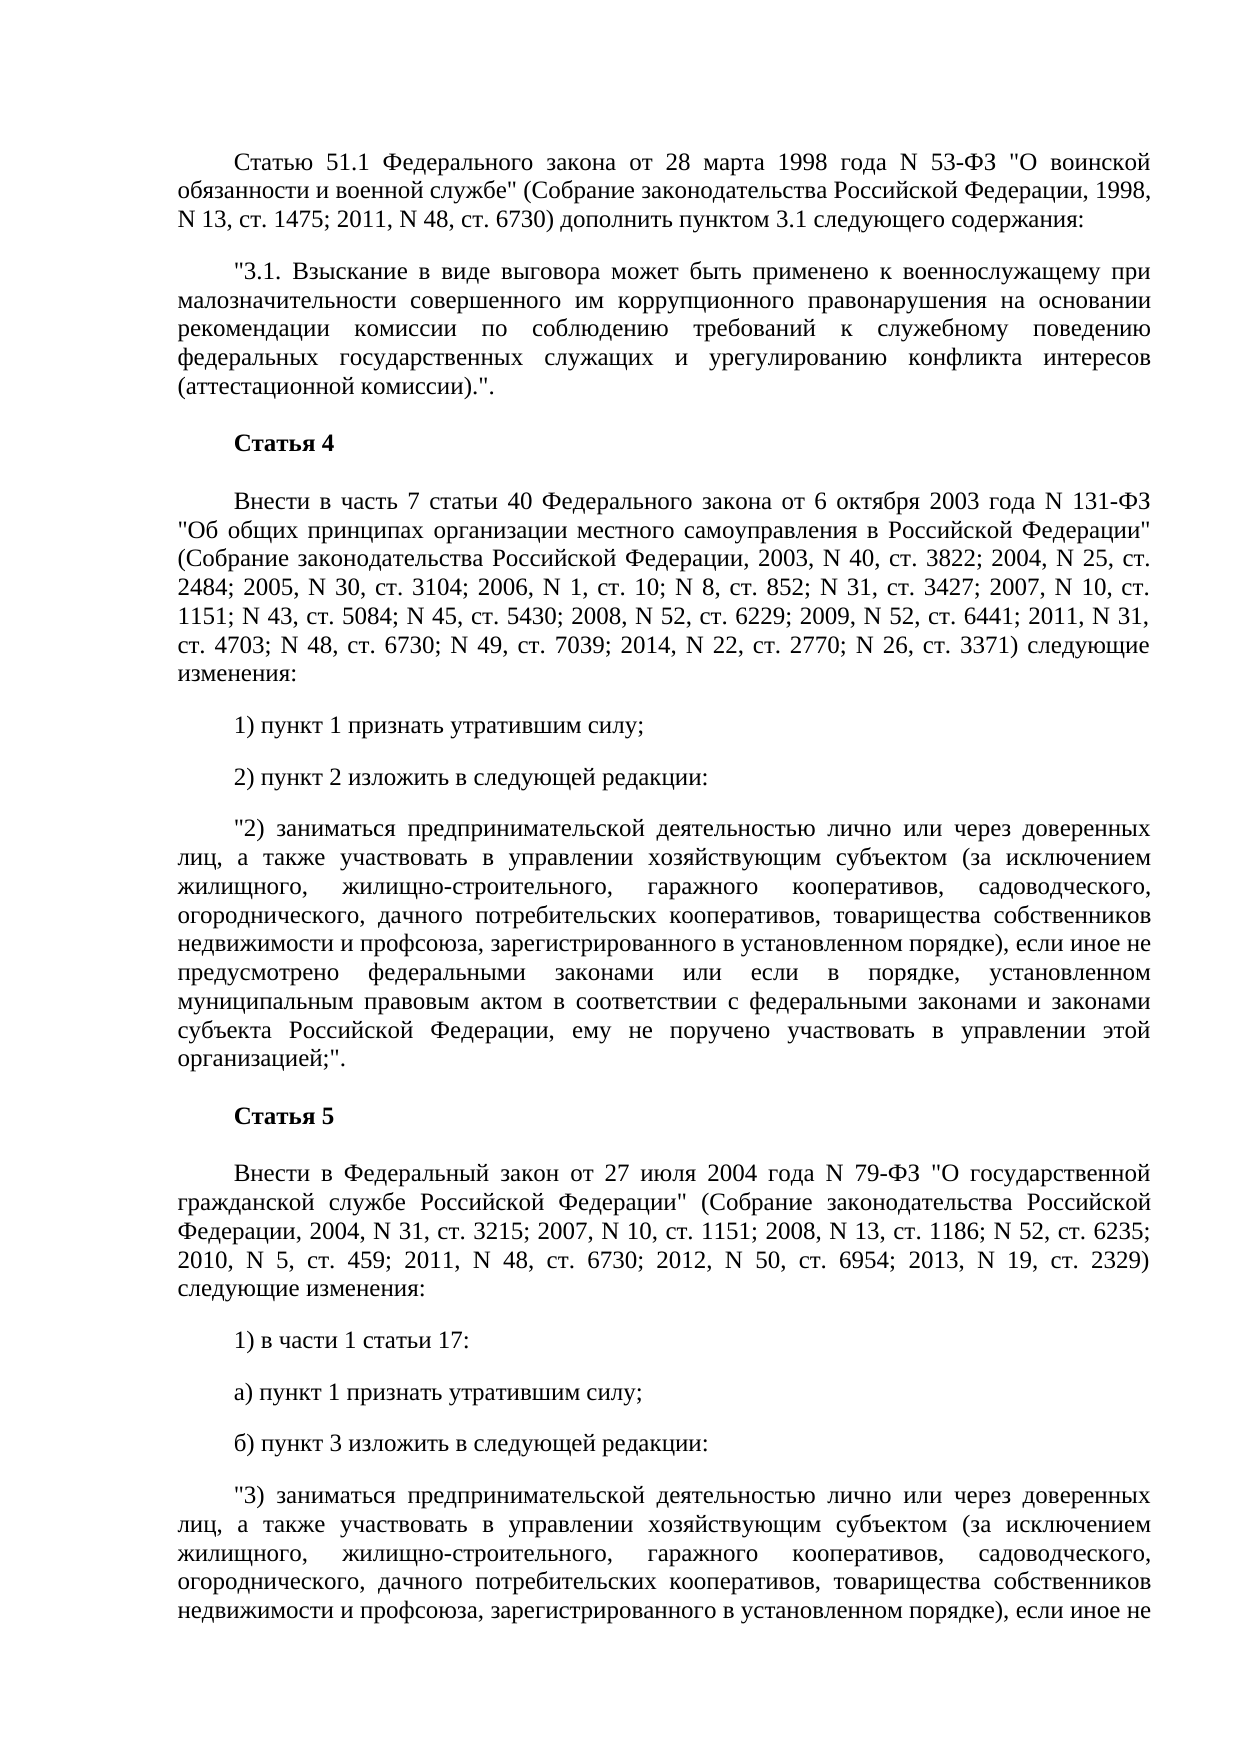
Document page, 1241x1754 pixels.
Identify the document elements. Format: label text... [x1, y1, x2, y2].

text "3.1. Взыскание в виде выговора может быть применено к военнослужащему при малозначительности совершенного им коррупционного правонарушения на основании рекомендации комиссии по соблюдению требований к служебному поведению федеральных государственных служащих и урегулированию конфликта интересов (аттестационной комиссии).". [177, 256, 1152, 400]
text 1) пункт 1 признать утратившим силу; [177, 710, 1152, 739]
text Статью 51.1 Федерального закона от 28 марта 1998 года N 53-ФЗ "О воинской обязанности и военной службе" (Собрание законодательства Российской Федерации, 1998, N 13, ст. 1475; 2011, N 48, ст. 6730) дополнить пунктом 3.1 следующего содержания: [177, 147, 1152, 233]
text б) пункт 3 изложить в следующей редакции: [177, 1428, 1152, 1457]
text 2) пункт 2 изложить в следующей редакции: [177, 762, 1152, 791]
text 1) в части 1 статьи 17: [177, 1325, 1152, 1354]
text а) пункт 1 признать утратившим силу; [177, 1377, 1152, 1406]
text "2) заниматься предпринимательской деятельностью лично или через доверенных лиц, а также участвовать в управлении хозяйствующим субъектом (за исключением жилищного, жилищно-строительного, гаражного кооперативов, садоводческого, огороднического, дачного потребительских кооперативов, товарищества собственников недвижимости и профсоюза, зарегистрированного в установленном порядке), если иное не предусмотрено федеральными законами или если в порядке, установленном муниципальным правовым актом в соответствии с федеральными законами и законами субъекта Российской Федерации, ему не поручено участвовать в управлении этой организацией;". [177, 813, 1152, 1072]
title Статья 5 [177, 1101, 1152, 1130]
text Внести в часть 7 статьи 40 Федерального закона от 6 октября 2003 года N 131-ФЗ "Об общих принципах организации местного самоуправления в Российской Федерации" (Собрание законодательства Российской Федерации, 2003, N 40, ст. 3822; 2004, N 25, ст. 2484; 2005, N 30, ст. 3104; 2006, N 1, ст. 10; N 8, ст. 852; N 31, ст. 3427; 2007, N 10, ст. 1151; N 43, ст. 5084; N 45, ст. 5430; 2008, N 52, ст. 6229; 2009, N 52, ст. 6441; 2011, N 31, ст. 4703; N 48, ст. 6730; N 49, ст. 7039; 2014, N 22, ст. 2770; N 26, ст. 3371) следующие изменения: [177, 486, 1152, 687]
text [177, 1480, 1152, 1624]
title Статья 4 [177, 428, 1152, 457]
text Внести в Федеральный закон от 27 июля 2004 года N 79-ФЗ "О государственной гражданской службе Российской Федерации" (Собрание законодательства Российской Федерации, 2004, N 31, ст. 3215; 2007, N 10, ст. 1151; 2008, N 13, ст. 1186; N 52, ст. 6235; 2010, N 5, ст. 459; 2011, N 48, ст. 6730; 2012, N 50, ст. 6954; 2013, N 19, ст. 2329) следующие изменения: [177, 1158, 1152, 1302]
